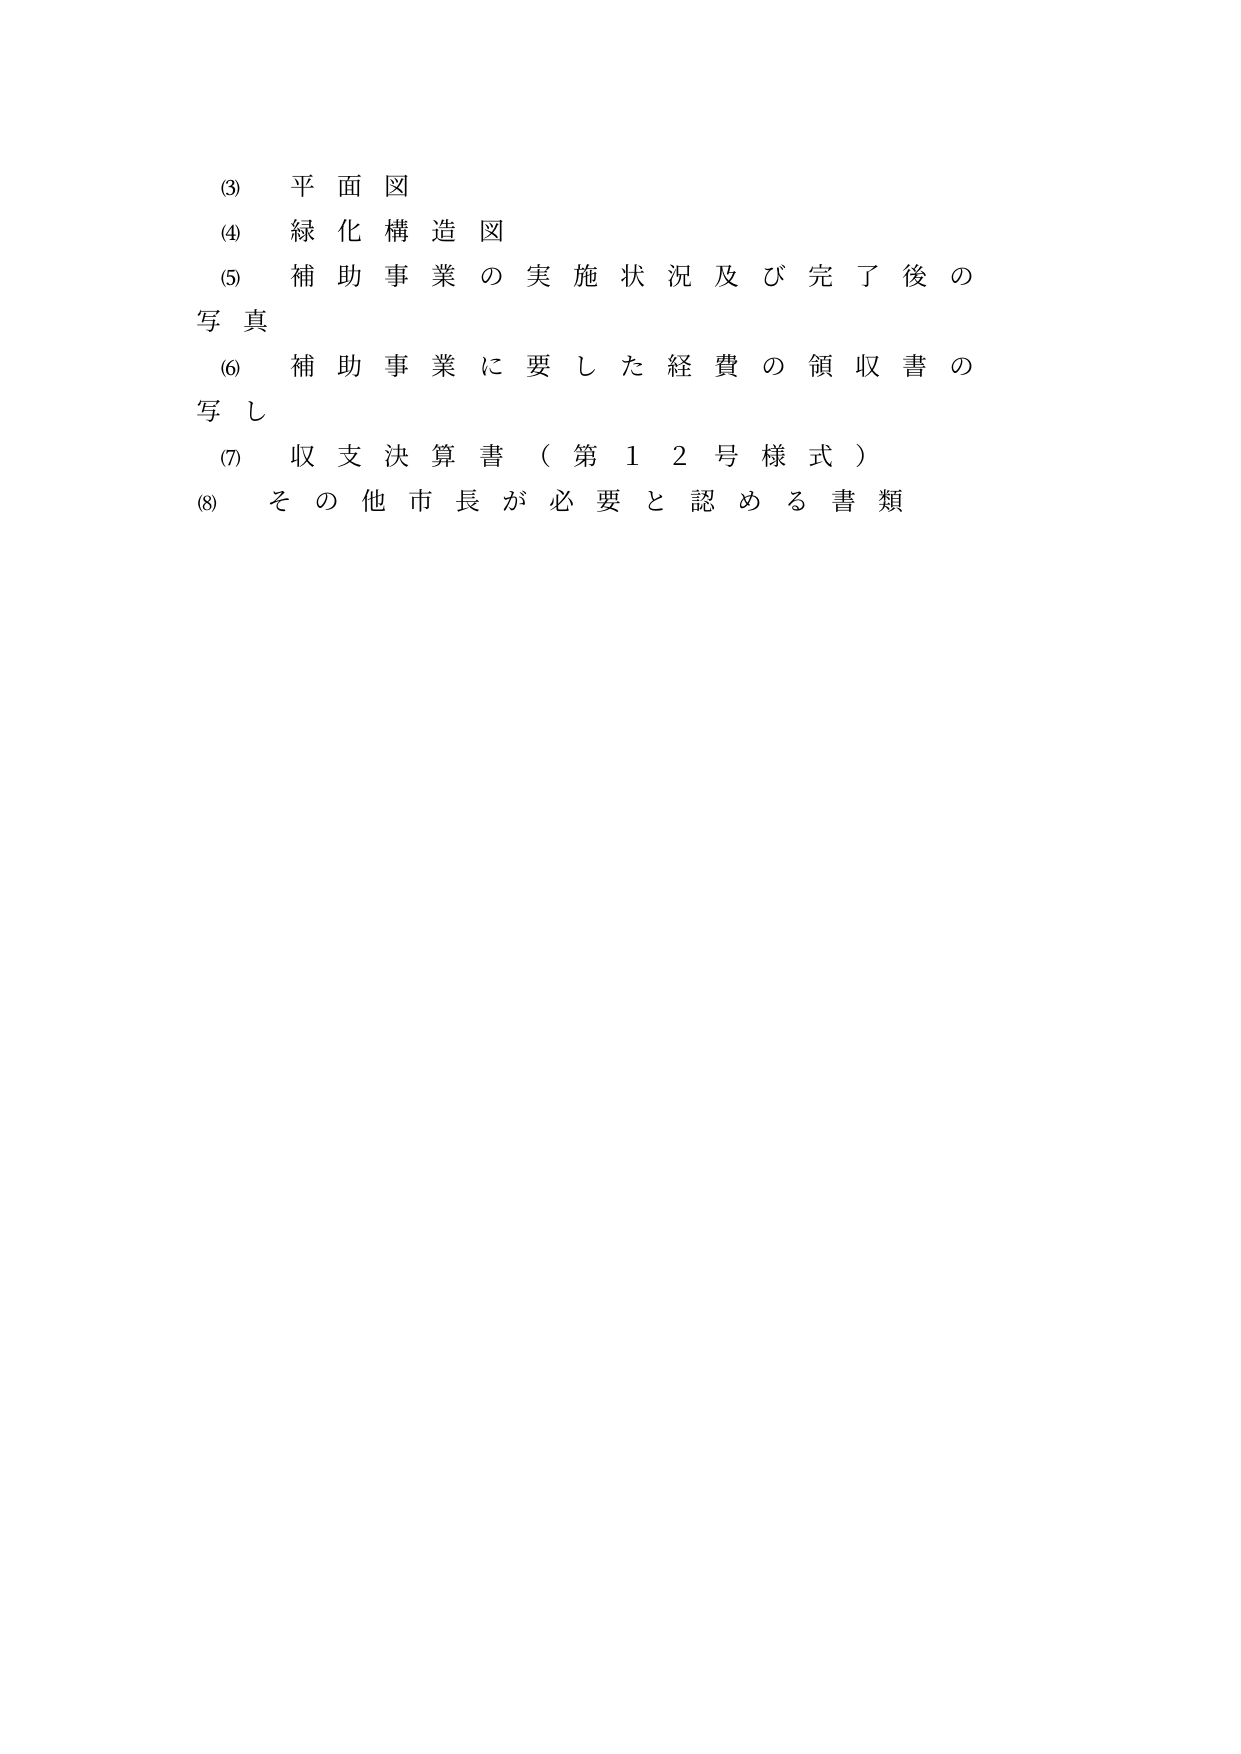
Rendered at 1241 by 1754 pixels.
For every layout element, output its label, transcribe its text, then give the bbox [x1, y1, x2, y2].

text ⑹ 補助事業に要した経費の領収書の写し [173, 342, 1043, 432]
text ⑷ 緑化構造図 [173, 207, 1043, 252]
text ⑺ 収支決算書（第１２号様式） [173, 432, 1043, 477]
text ⑻ その他市長が必要と認める書類 [195, 477, 1043, 522]
text ⑸ 補助事業の実施状況及び完了後の写真 [173, 252, 1043, 342]
text ⑶ 平面図 [149, 162, 1043, 207]
